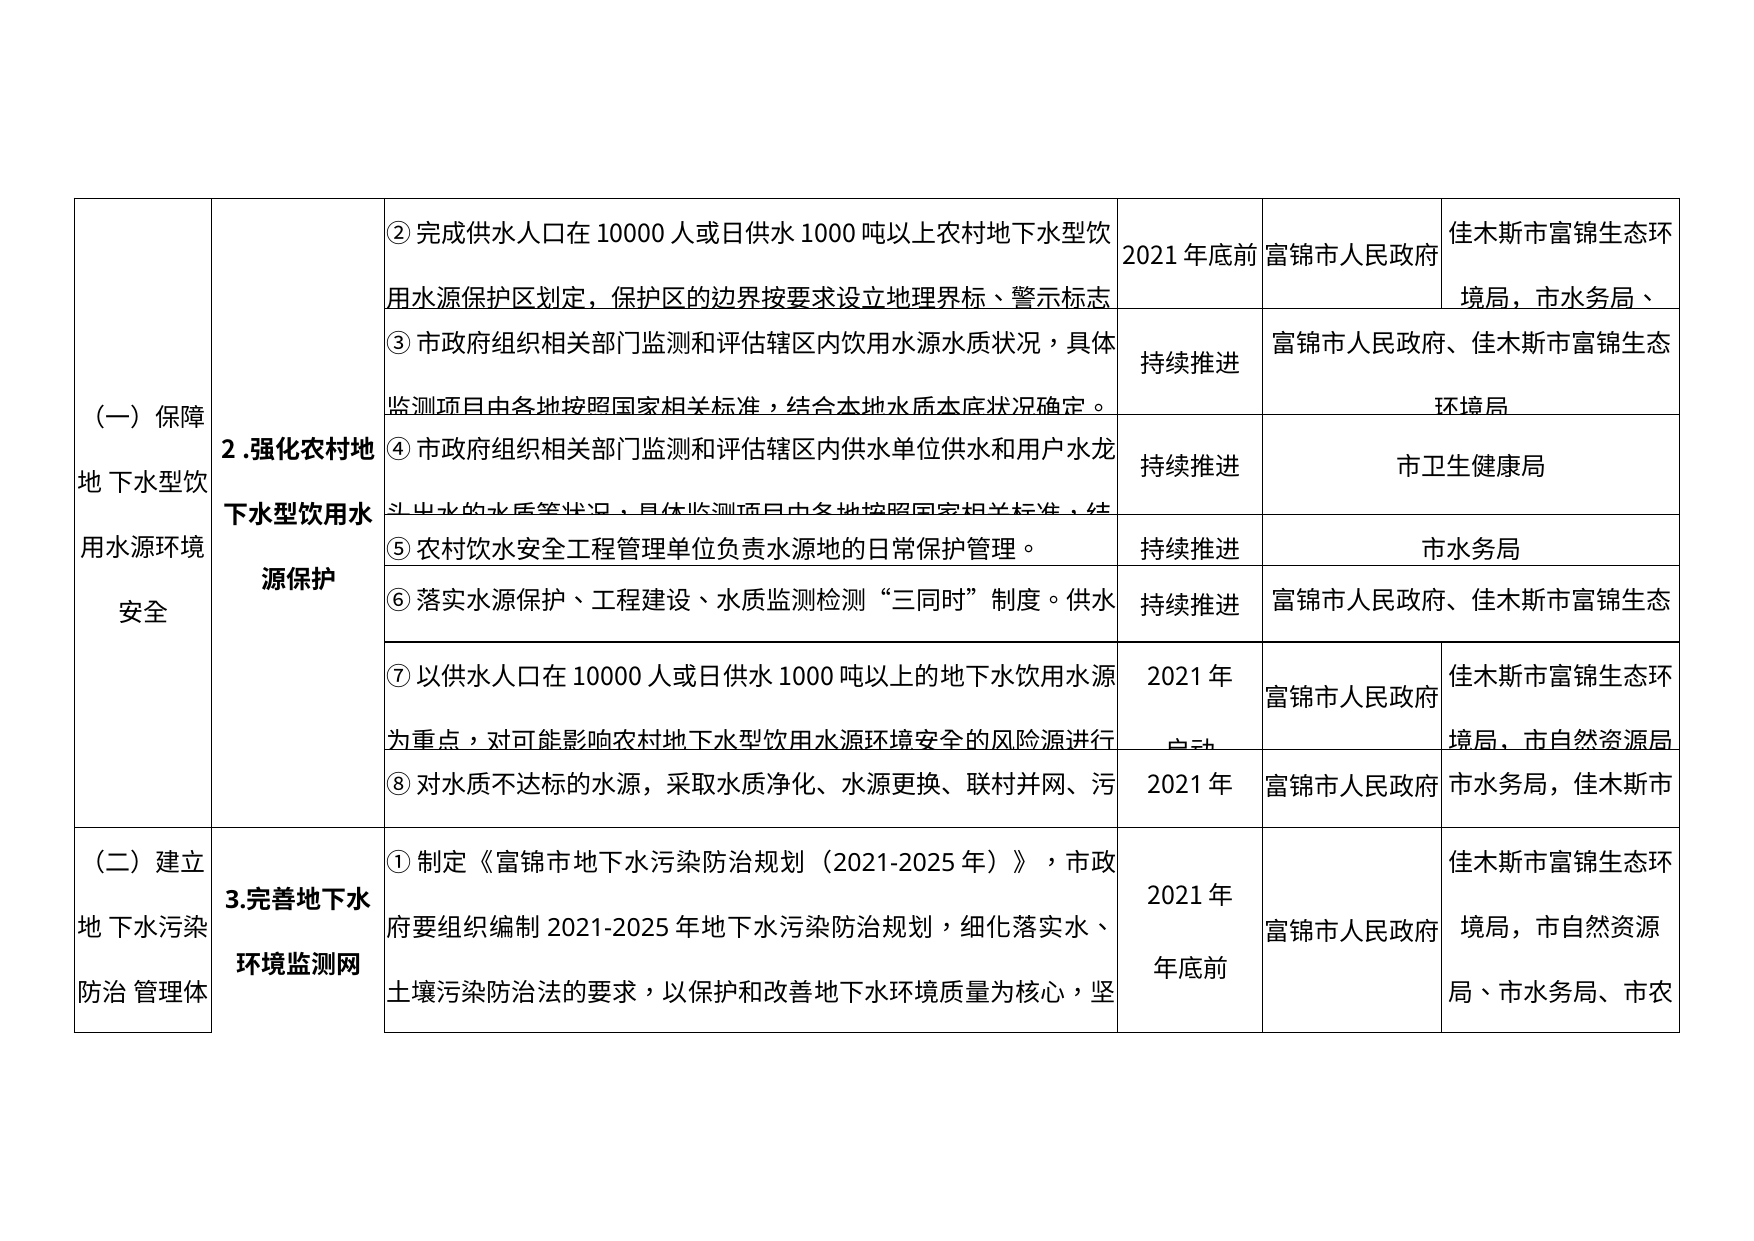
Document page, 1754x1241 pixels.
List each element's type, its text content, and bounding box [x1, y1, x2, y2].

table_cell 2021年 年底前 [1118, 828, 1262, 1032]
table_cell 佳木斯市富锦生态环境局，市水务局、 市卫生健康局等 [1442, 199, 1679, 308]
table_cell ⑤农村饮水安全工程管理单位负责水源地的日常保护管理。 [385, 515, 1117, 565]
table_cell 富锦市人民政府 [1263, 643, 1441, 749]
table_cell ②完成供水人口在10000人或日供水1000吨以上农村地下水型饮用水源保护区划定，保护区的边界按要求设立地理界标、警示标志或宣传牌。 [385, 199, 1117, 308]
table_cell 2021年 启动 [1118, 643, 1262, 749]
table_cell ⑥落实水源保护、工程建设、水质监测检测“三同时”制度。供水人口在10000人或日供水1000吨以上的饮用水源每季度监测一次。 [385, 566, 1117, 641]
table_cell （一）保障地 下水型饮用水源环境安全 [75, 199, 211, 827]
table_cell ⑧对水质不达标的水源，采取水质净化、水源更换、联村并网、污染治理等措施，确保农村饮水安全。 [385, 750, 1117, 827]
table_cell 富锦市人民政府 [1263, 199, 1441, 308]
table_cell 3.完善地下水环境监测网 [212, 828, 384, 1032]
table_cell 市水务局，佳木斯市富锦生态环境局等 [1442, 750, 1679, 827]
table_cell 市卫生健康局 [1263, 415, 1679, 514]
table_cell 持续推进 [1118, 309, 1262, 414]
table_cell 持续推进 [1118, 566, 1262, 641]
table_cell ①制定《富锦市地下水污染防治规划（2021-2025年）》，市政府要组织编制2021-2025年地下水污染防治规划，细化落实水、土壤污染防治法的要求，以保护和改善地下水环境质量为核心，坚持综合施策，落实地下水污染防治主体责任，包括地下水污染状况调查、监测、评估、风险防控、修复等，实现地下水污染防治全面监管。 [385, 828, 1117, 1032]
table_cell 富锦市人民政府 [1263, 828, 1441, 1032]
table_cell 佳木斯市富锦生态环境局，市自然资源局、市水务局、市农业农村局、市住房和城乡建设局等 [1442, 828, 1679, 1032]
table_cell 市水务局 [1263, 515, 1679, 565]
table_cell 富锦市人民政府 [1263, 750, 1441, 827]
table_cell 2021年底前 [1118, 199, 1262, 308]
table_cell ④市政府组织相关部门监测和评估辖区内供水单位供水和用户水龙头出水的水质等状况，具体监测项目由各地按照国家相关标准，结合本地水质本底状况确定。 [385, 415, 1117, 514]
table_cell 持续推进 [1118, 515, 1262, 565]
table_cell ⑦以供水人口在10000人或日供水1000吨以上的地下水饮用水源为重点，对可能影响农村地下水型饮用水源环境安全的风险源进行排查，依法清理水源保护区内环境违法问题。 [385, 643, 1117, 749]
table_cell 佳木斯市富锦生态环境局，市自然资源局等 [1442, 643, 1679, 749]
table_cell 2021年 年启动 [1118, 750, 1262, 827]
table_cell （二）建立地 下水污染防治 管理体系 [75, 828, 211, 1032]
table_cell 2 .强化农村地下水型饮用水源保护 [212, 199, 384, 827]
table_cell ③市政府组织相关部门监测和评估辖区内饮用水源水质状况，具体监测项目由各地按照国家相关标准，结合本地水质本底状况确定。 [385, 309, 1117, 414]
table_cell 持续推进 [1118, 415, 1262, 514]
table_cell 富锦市人民政府、佳木斯市富锦生态环境局 [1263, 309, 1679, 414]
table_cell 富锦市人民政府、佳木斯市富锦生态环境局 [1263, 566, 1679, 641]
